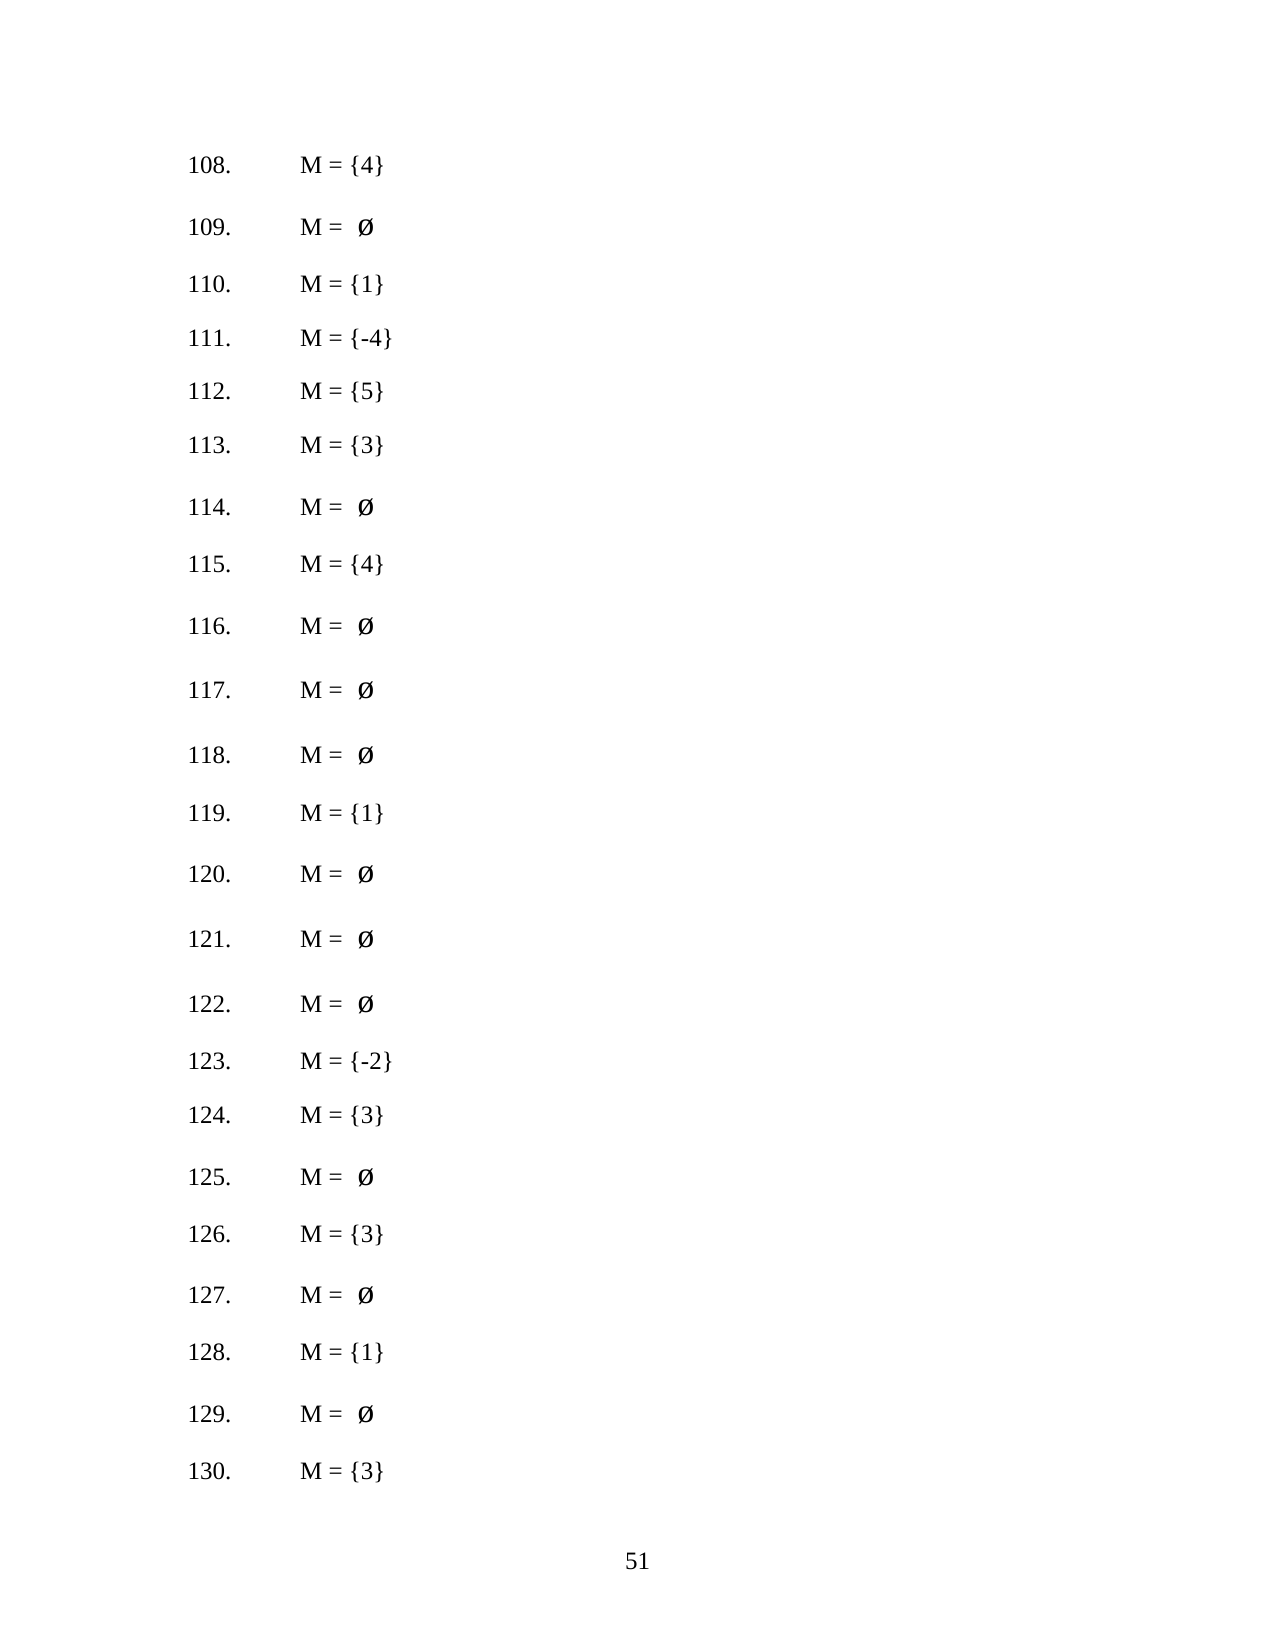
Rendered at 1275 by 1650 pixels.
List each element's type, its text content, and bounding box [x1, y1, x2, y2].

list M = {3} [187, 1456, 1125, 1485]
list M = {1} [187, 798, 1125, 826]
list M = ø [187, 981, 1125, 1019]
list M = {3} [187, 1100, 1125, 1129]
list M = {4} [187, 549, 1125, 578]
list M = {-2} [187, 1046, 1125, 1075]
list M = {4} [187, 150, 1125, 179]
list M = ø [187, 603, 1125, 641]
list M = ø [187, 204, 1125, 242]
list M = ø [187, 1391, 1125, 1430]
list M = ø [187, 668, 1125, 706]
list M = ø [187, 484, 1125, 522]
list M = {3} [187, 1219, 1125, 1247]
list M = ø [187, 851, 1125, 890]
list M = ø [187, 916, 1125, 955]
list M = ø [187, 733, 1125, 771]
list M = {-4} [187, 323, 1125, 351]
list M = ø [187, 1154, 1125, 1192]
list M = {5} [187, 376, 1125, 405]
list M = ø [187, 1273, 1125, 1311]
list M = {1} [187, 1337, 1125, 1366]
list M = {3} [187, 430, 1125, 459]
list M = {1} [187, 269, 1125, 297]
